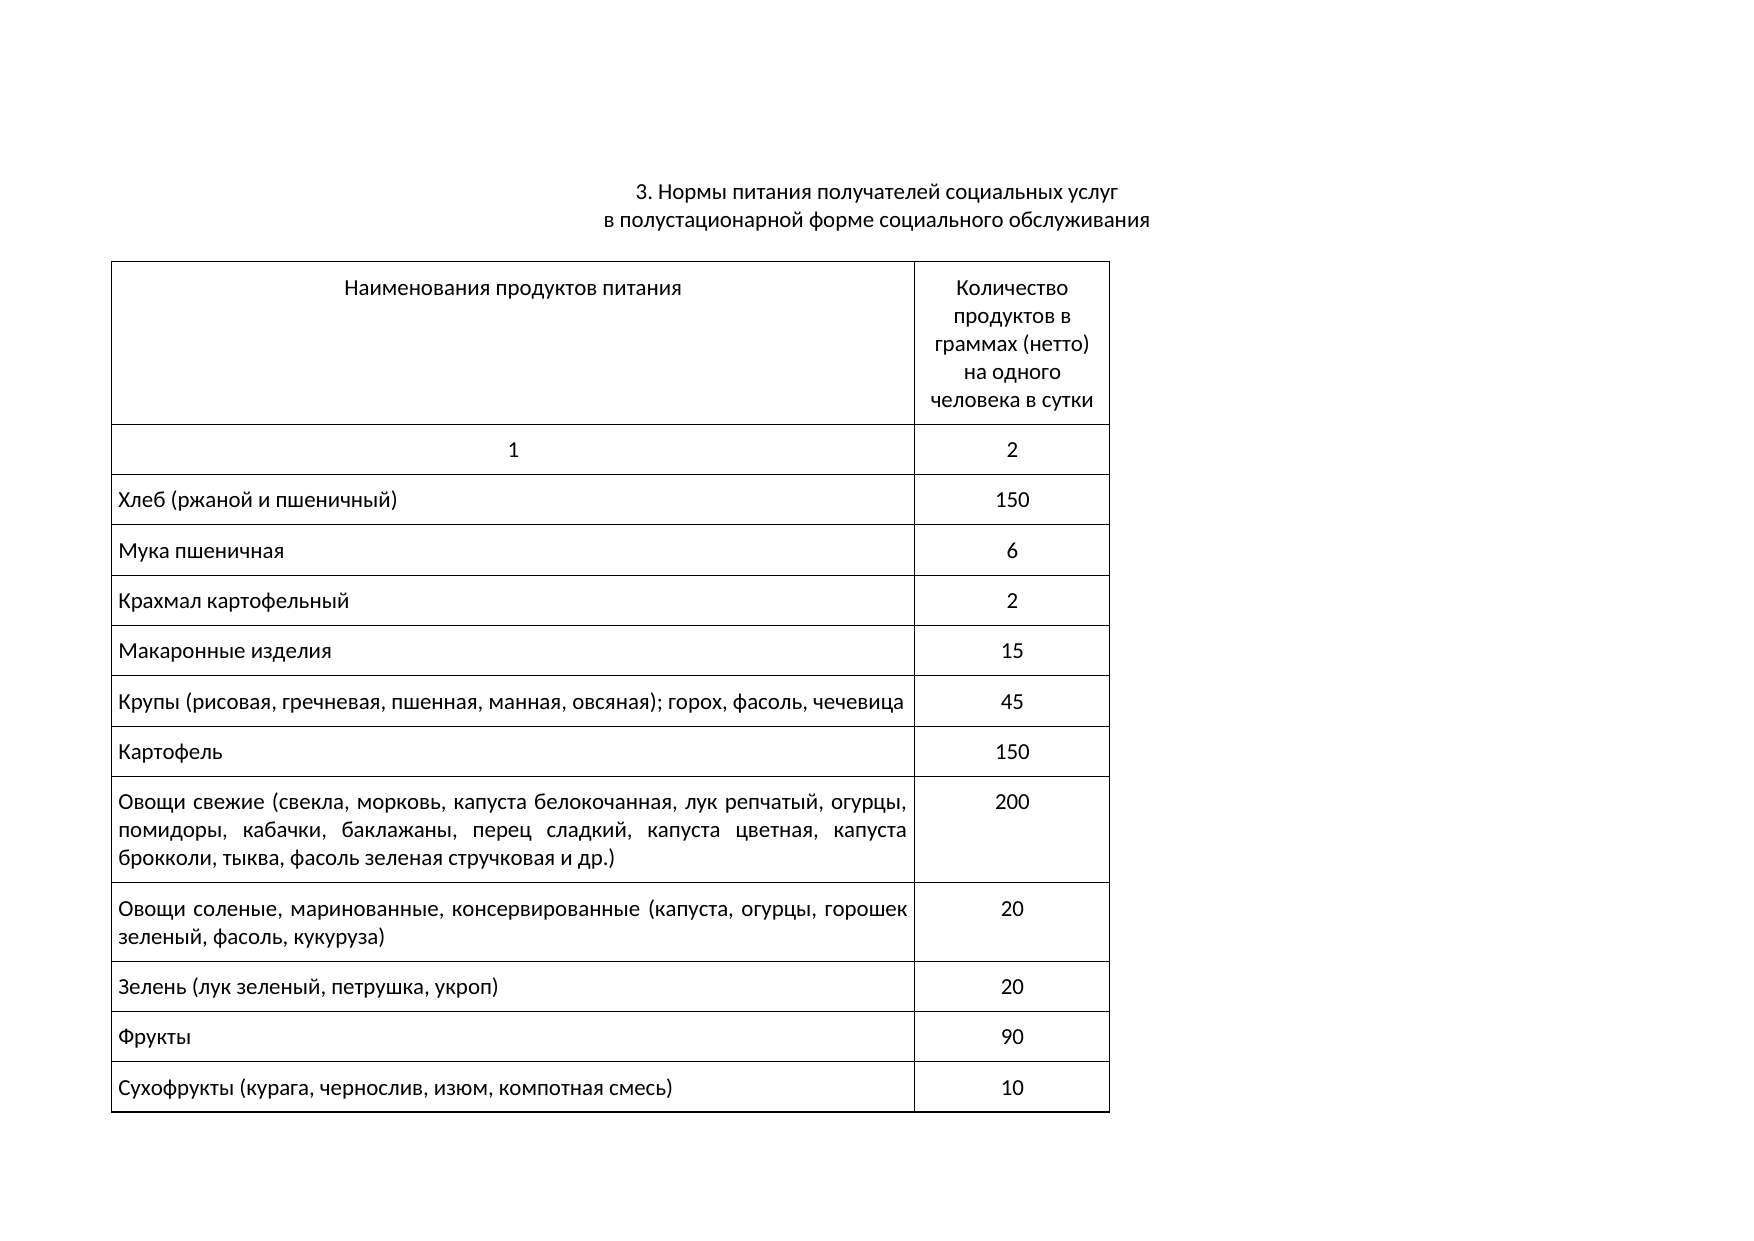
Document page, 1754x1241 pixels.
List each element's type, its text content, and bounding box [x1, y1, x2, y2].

table_cell 150 [915, 727, 1109, 776]
table_cell Крахмал картофельный [112, 576, 914, 625]
table_cell 2 [915, 425, 1109, 474]
table_cell 200 [915, 777, 1109, 882]
table_cell 45 [915, 676, 1109, 726]
table_cell Овощи свежие (свекла, морковь, капуста белокочанная, лук репчатый, огурцы, помидоры, кабачки, баклажаны, перец сладкий, капуста цветная, капуста брокколи, тыква, фасоль зеленая стручковая и др.) [112, 777, 914, 882]
table_cell 15 [915, 626, 1109, 675]
table_cell 10 [915, 1062, 1109, 1111]
table_cell Картофель [112, 727, 914, 776]
text 3. Нормы питания получателей социальных услуг [118, 177, 1636, 205]
table_cell 90 [915, 1012, 1109, 1061]
table_cell Макаронные изделия [112, 626, 914, 675]
table_cell Сухофрукты (курага, чернослив, изюм, компотная смесь) [112, 1062, 914, 1111]
table_cell Фрукты [112, 1012, 914, 1061]
table_header Количество продуктов в граммах (нетто) на одного человека в сутки [915, 262, 1109, 424]
table_cell 6 [915, 525, 1109, 574]
table_cell 20 [915, 883, 1109, 961]
table_cell 20 [915, 962, 1109, 1011]
table_cell Овощи соленые, маринованные, консервированные (капуста, огурцы, горошек зеленый, фасоль, кукуруза) [112, 883, 914, 961]
table_cell Крупы (рисовая, гречневая, пшенная, манная, овсяная); горох, фасоль, чечевица [112, 676, 914, 726]
table_cell 150 [915, 475, 1109, 524]
table_cell Зелень (лук зеленый, петрушка, укроп) [112, 962, 914, 1011]
table_cell 1 [112, 425, 914, 474]
table_header Наименования продуктов питания [112, 262, 914, 424]
table_cell 2 [915, 576, 1109, 625]
text в полустационарной форме социального обслуживания [118, 205, 1636, 233]
table_cell Мука пшеничная [112, 525, 914, 574]
table_cell Хлеб (ржаной и пшеничный) [112, 475, 914, 524]
